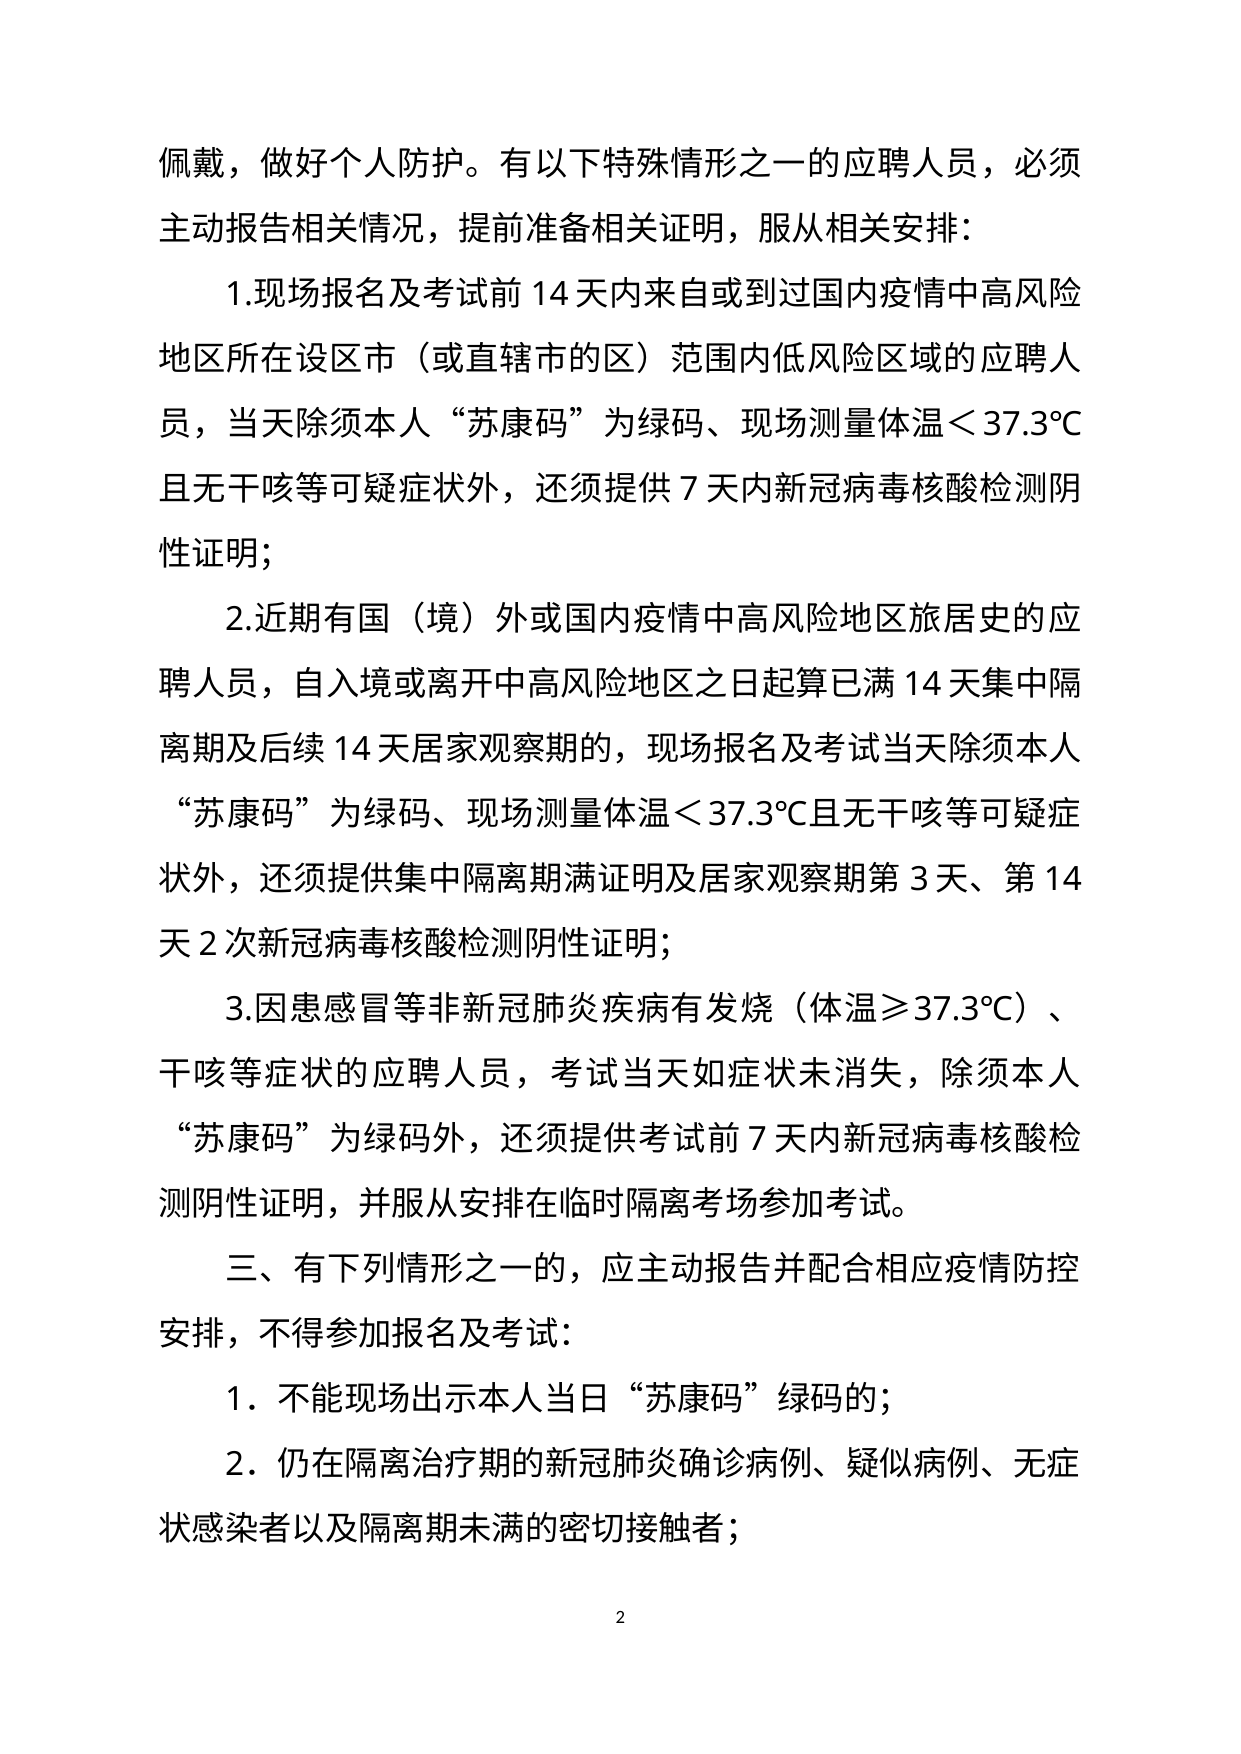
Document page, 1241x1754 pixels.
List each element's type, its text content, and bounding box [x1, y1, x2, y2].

text 3.因患感冒等非新冠肺炎疾病有发烧（体温≥37.3℃）、干咳等症状的应聘人员，考试当天如症状未消失，除须本人“苏康码”为绿码外，还须提供考试前7天内新冠病毒核酸检测阴性证明，并服从安排在临时隔离考场参加考试。 [158, 973, 1082, 1233]
text 2.近期有国（境）外或国内疫情中高风险地区旅居史的应聘人员，自入境或离开中高风险地区之日起算已满14天集中隔离期及后续14天居家观察期的，现场报名及考试当天除须本人“苏康码”为绿码、现场测量体温＜37.3℃且无干咳等可疑症状外，还须提供集中隔离期满证明及居家观察期第3天、第14天2次新冠病毒核酸检测阴性证明； [158, 583, 1082, 973]
text 1.现场报名及考试前14天内来自或到过国内疫情中高风险地区所在设区市（或直辖市的区）范围内低风险区域的应聘人员，当天除须本人“苏康码”为绿码、现场测量体温＜37.3℃且无干咳等可疑症状外，还须提供7天内新冠病毒核酸检测阴性证明； [158, 258, 1082, 583]
text 1．不能现场出示本人当日“苏康码”绿码的； [158, 1363, 1082, 1428]
text 2．仍在隔离治疗期的新冠肺炎确诊病例、疑似病例、无症状感染者以及隔离期未满的密切接触者； [158, 1428, 1082, 1558]
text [158, 128, 1082, 258]
text 三、有下列情形之一的，应主动报告并配合相应疫情防控安排，不得参加报名及考试： [158, 1233, 1082, 1363]
